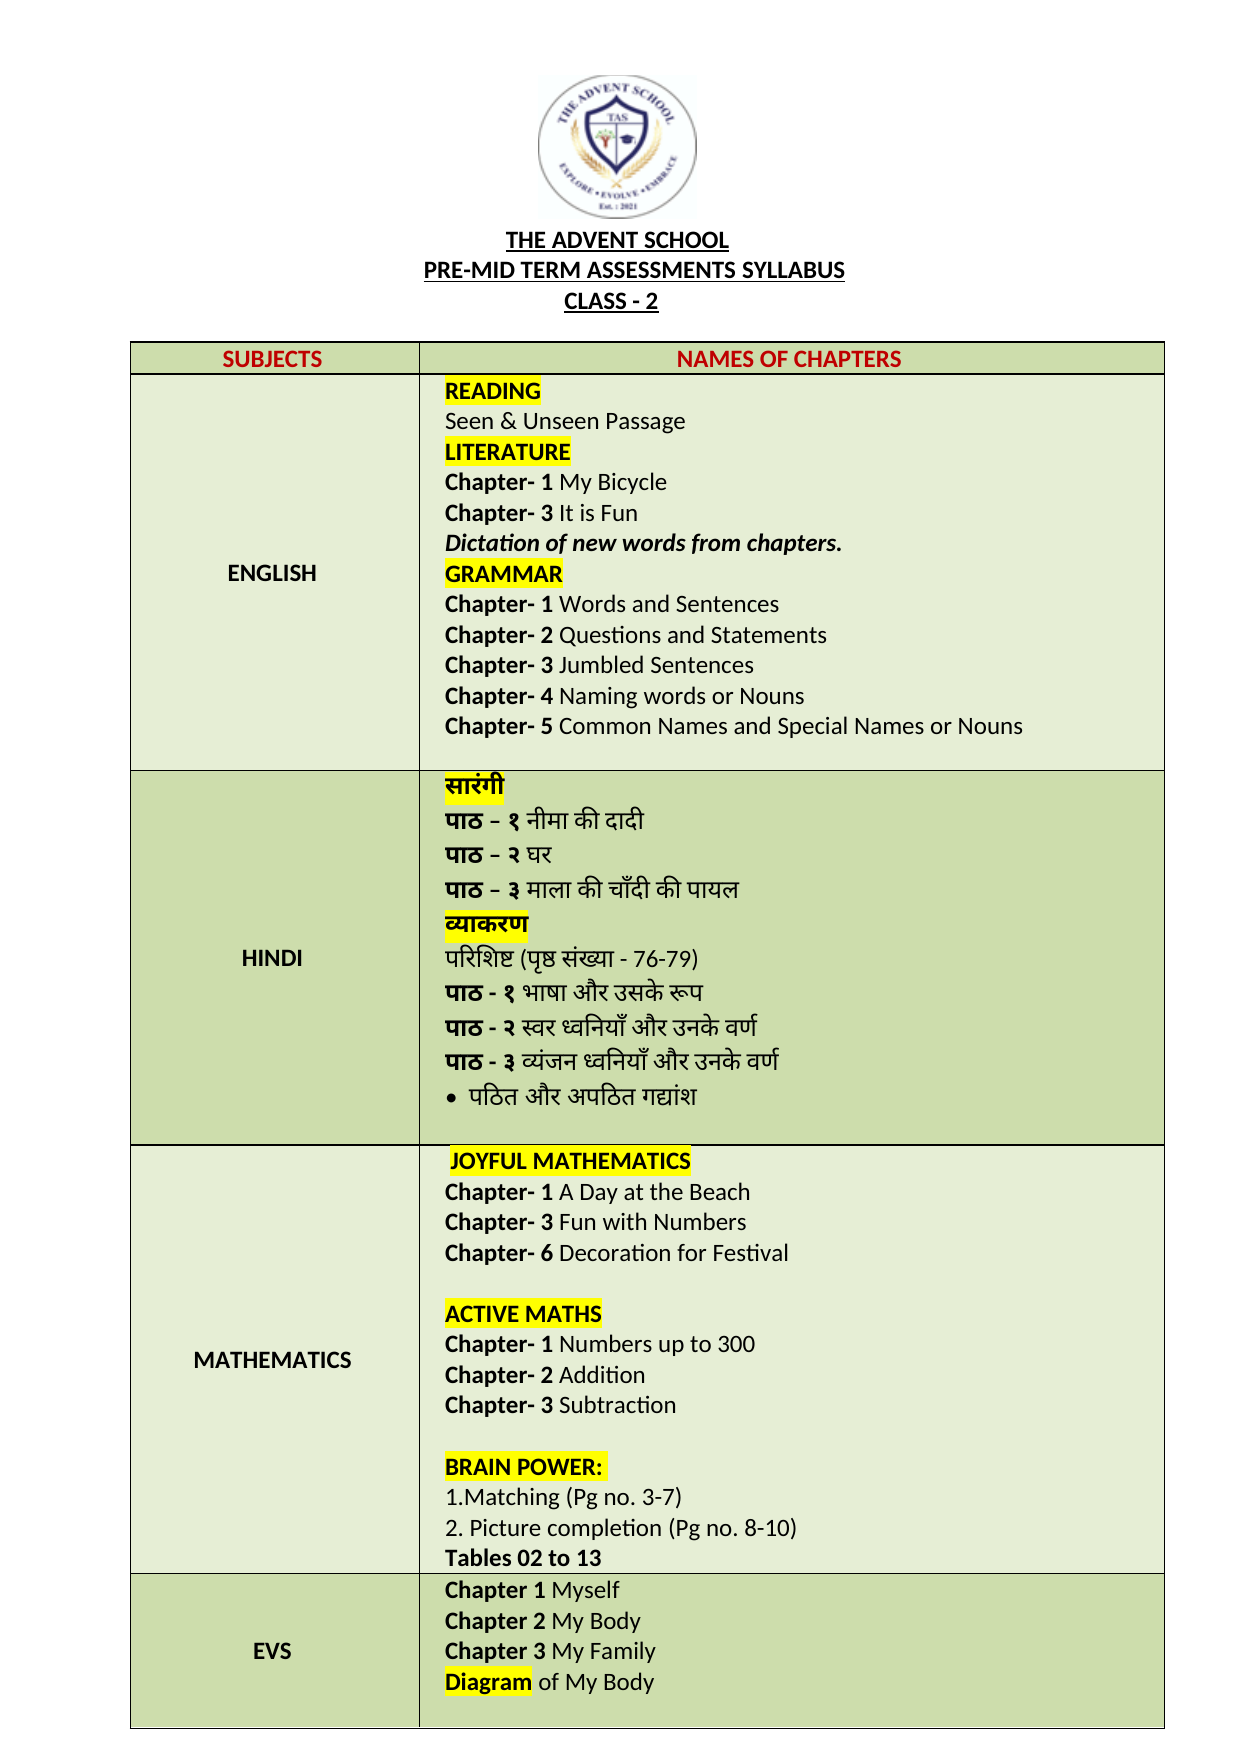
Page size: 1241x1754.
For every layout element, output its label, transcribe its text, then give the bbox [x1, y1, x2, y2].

table_cell MATHEMATICS [131, 1146, 419, 1573]
table_cell READING Seen & Unseen Passage LITERATURE Chapter- 1 My Bicycle Chapter- 3 It is Fun Dictation of new words from chapters. GRAMMAR Chapter- 1 Words and Sentences Chapter- 2 Questions and Statements Chapter- 3 Jumbled Sentences Chapter- 4 Naming words or Nouns Chapter- 5 Common Names and Special Names or Nouns [420, 375, 1164, 770]
table_cell Chapter 1 Myself Chapter 2 My Body Chapter 3 My Family Diagram of My Body [420, 1574, 1164, 1727]
table_cell EVS [131, 1574, 419, 1727]
table_cell ENGLISH [131, 375, 419, 770]
table_header NAMES OF CHAPTERS [420, 343, 1164, 373]
text THE ADVENT SCHOOL [75, 224, 1165, 254]
table_cell HINDI [131, 771, 419, 1144]
table_header SUBJECTS [131, 343, 419, 373]
table_cell सारंगी पाठ – १ नीमा की दादी पाठ – २ घर पाठ – ३ माला की चाँदी की पायल व्याकरण परिशिष्ट (पृष्ठ संख्या - 76-79) पाठ - १ भाषा और उसके रूप पाठ - २ स्वर ध्वनियाँ और उनके वर्ण पाठ - ३ व्यंजन ध्वनियाँ और उनके वर्ण • पठित और अपठित गद्यांश [420, 771, 1164, 1144]
picture [538, 75, 697, 219]
text CLASS - 2 [75, 285, 1153, 316]
text PRE-MID TERM ASSESSMENTS SYLLABUS [75, 254, 1138, 285]
table_cell JOYFUL MATHEMATICS Chapter- 1 A Day at the Beach Chapter- 3 Fun with Numbers Chapter- 6 Decoration for Festival ACTIVE MATHS Chapter- 1 Numbers up to 300 Chapter- 2 Addition Chapter- 3 Subtraction BRAIN POWER: 1.Matching (Pg no. 3-7) 2. Picture completion (Pg no. 8-10) Tables 02 to 13 [420, 1146, 1164, 1573]
